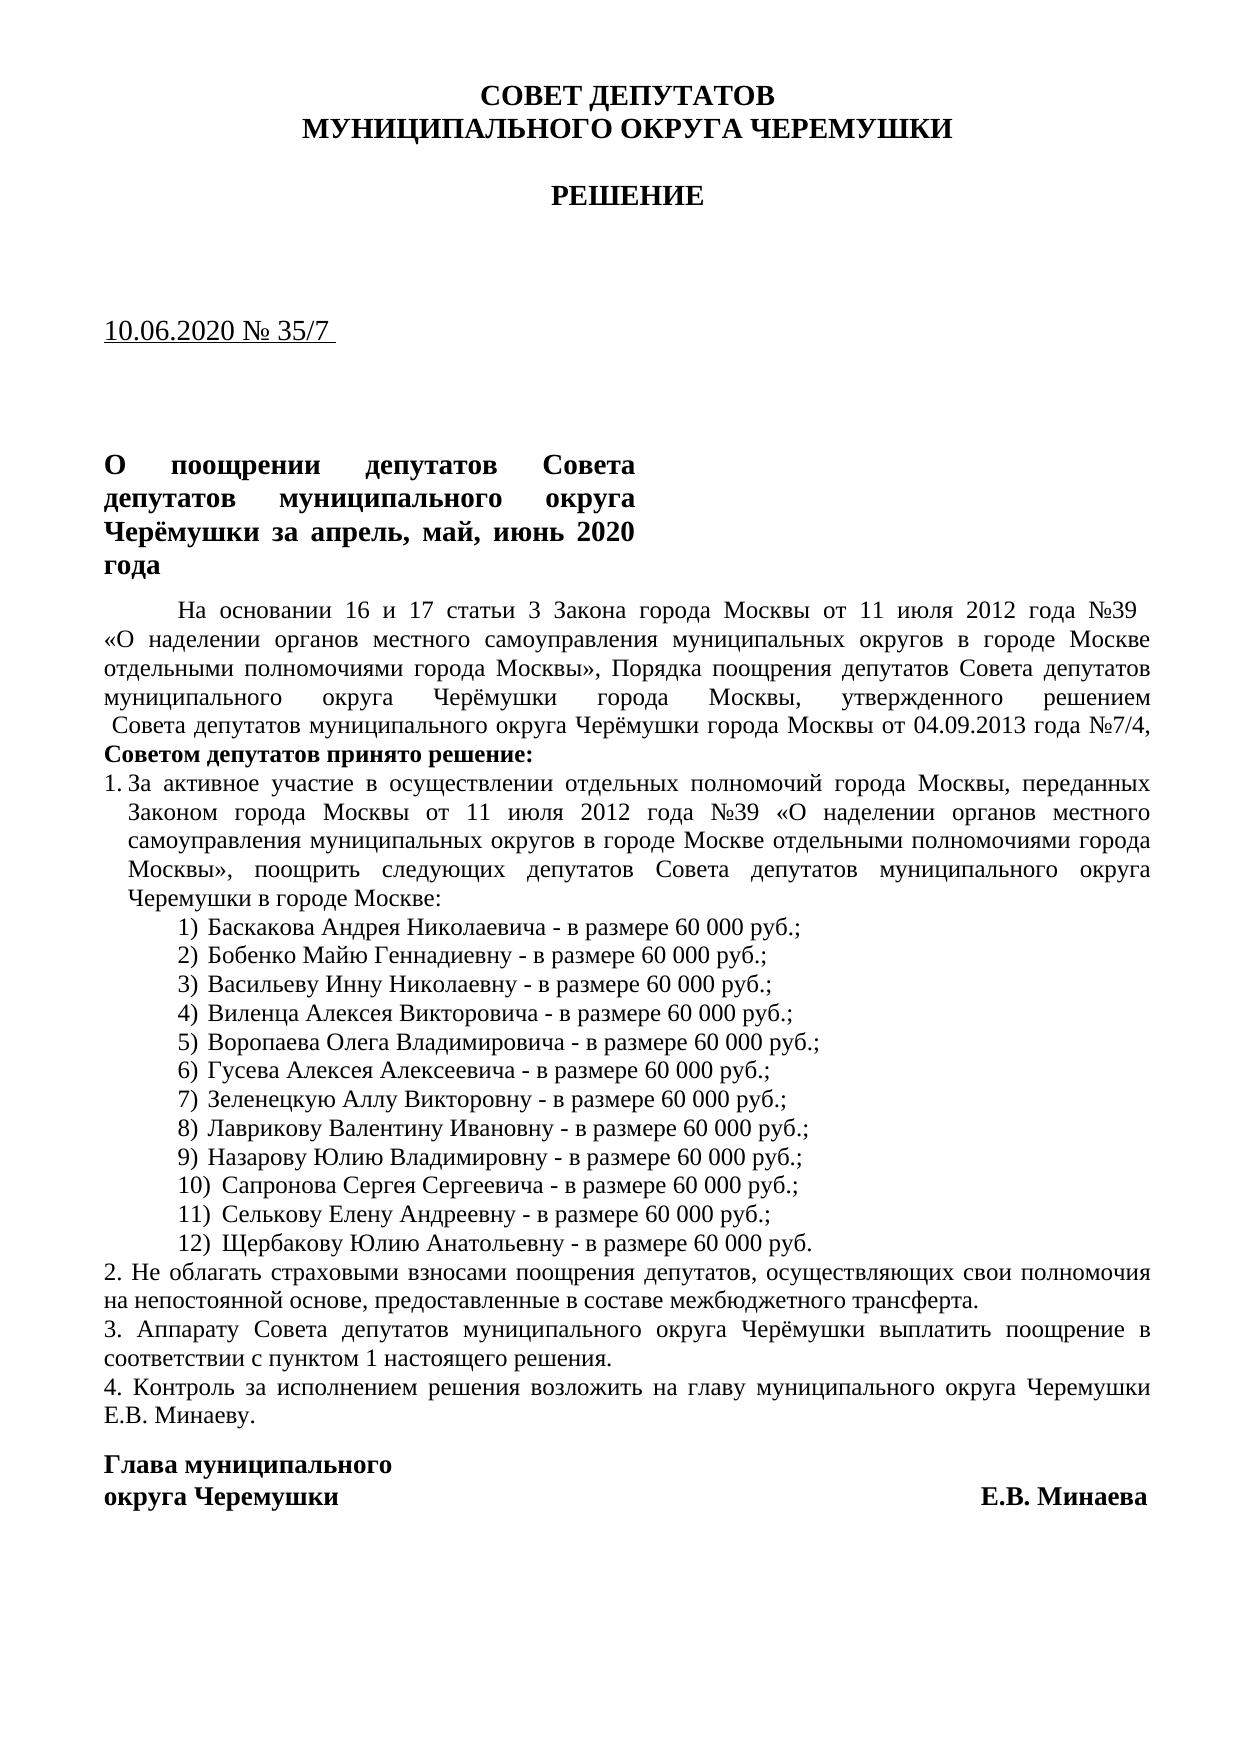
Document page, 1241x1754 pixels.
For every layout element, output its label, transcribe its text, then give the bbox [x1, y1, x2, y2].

text Глава муниципального [103, 1448, 1152, 1480]
text На основании 16 и 17 статьи 3 Закона города Москвы от 11 июля 2012 года №39 «О наделении органов местного самоуправления муниципальных округов в городе Москве отдельными полномочиями города Москвы», Порядка поощрения депутатов Совета депутатов муниципального округа Черёмушки города Москвы, утвержденного решением Совета депутатов муниципального округа Черёмушки города Москвы от 04.09.2013 года №7/4, Советом депутатов принято решение: [103, 596, 1152, 768]
text РЕШЕНИЕ [103, 178, 1152, 212]
list Виленца Алексея Викторовича - в размере 60 000 руб.; [133, 998, 1152, 1027]
list Назарову Юлию Владимировну - в размере 60 000 руб.; [133, 1142, 1152, 1171]
text округа Черемушки Е.В. Минаева [103, 1480, 1152, 1511]
list Зеленецкую Аллу Викторовну - в размере 60 000 руб.; [133, 1084, 1152, 1113]
list Гусева Алексея Алексеевича - в размере 60 000 руб.; [133, 1056, 1152, 1084]
list Лаврикову Валентину Ивановну - в размере 60 000 руб.; [133, 1113, 1152, 1142]
list Бобенко Майю Геннадиевну - в размере 60 000 руб.; [133, 941, 1152, 969]
list Васильеву Инну Николаевну - в размере 60 000 руб.; [133, 969, 1152, 998]
text 3. Аппарату Совета депутатов муниципального округа Черёмушки выплатить поощрение в соответствии с пунктом 1 настоящего решения. [103, 1314, 1152, 1372]
text МУНИЦИПАЛЬНОГО ОКРУГА ЧЕРЕМУШКИ [103, 111, 1152, 145]
list Воропаева Олега Владимировича - в размере 60 000 руб.; [133, 1027, 1152, 1056]
list Сапронова Сергея Сергеевича - в размере 60 000 руб.; [133, 1171, 1152, 1199]
text 10.06.2020 № 35/7 [103, 313, 1152, 346]
list Селькову Елену Андреевну - в размере 60 000 руб.; [133, 1199, 1152, 1228]
list За активное участие в осуществлении отдельных полномочий города Москвы, переданных Законом города Москвы от 11 июля 2012 года №39 «О наделении органов местного самоуправления муниципальных округов в городе Москве отдельными полномочиями города Москвы», поощрить следующих депутатов Совета депутатов муниципального округа Черемушки в городе Москве: [103, 768, 1152, 912]
text СОВЕТ ДЕПУТАТОВ [103, 78, 1152, 111]
text 2. Не облагать страховыми взносами поощрения депутатов, осуществляющих свои полномочия на непостоянной основе, предоставленные в составе межбюджетного трансферта. [103, 1257, 1152, 1314]
list Баскакова Андрея Николаевича - в размере 60 000 руб.; [133, 912, 1152, 941]
text О поощрении депутатов Совета депутатов муниципального округа Черёмушки за апрель, май, июнь 2020 года [103, 447, 636, 581]
list Щербакову Юлию Анатольевну - в размере 60 000 руб. [133, 1228, 1152, 1257]
text 4. Контроль за исполнением решения возложить на главу муниципального округа Черемушки Е.В. Минаеву. [103, 1372, 1152, 1429]
